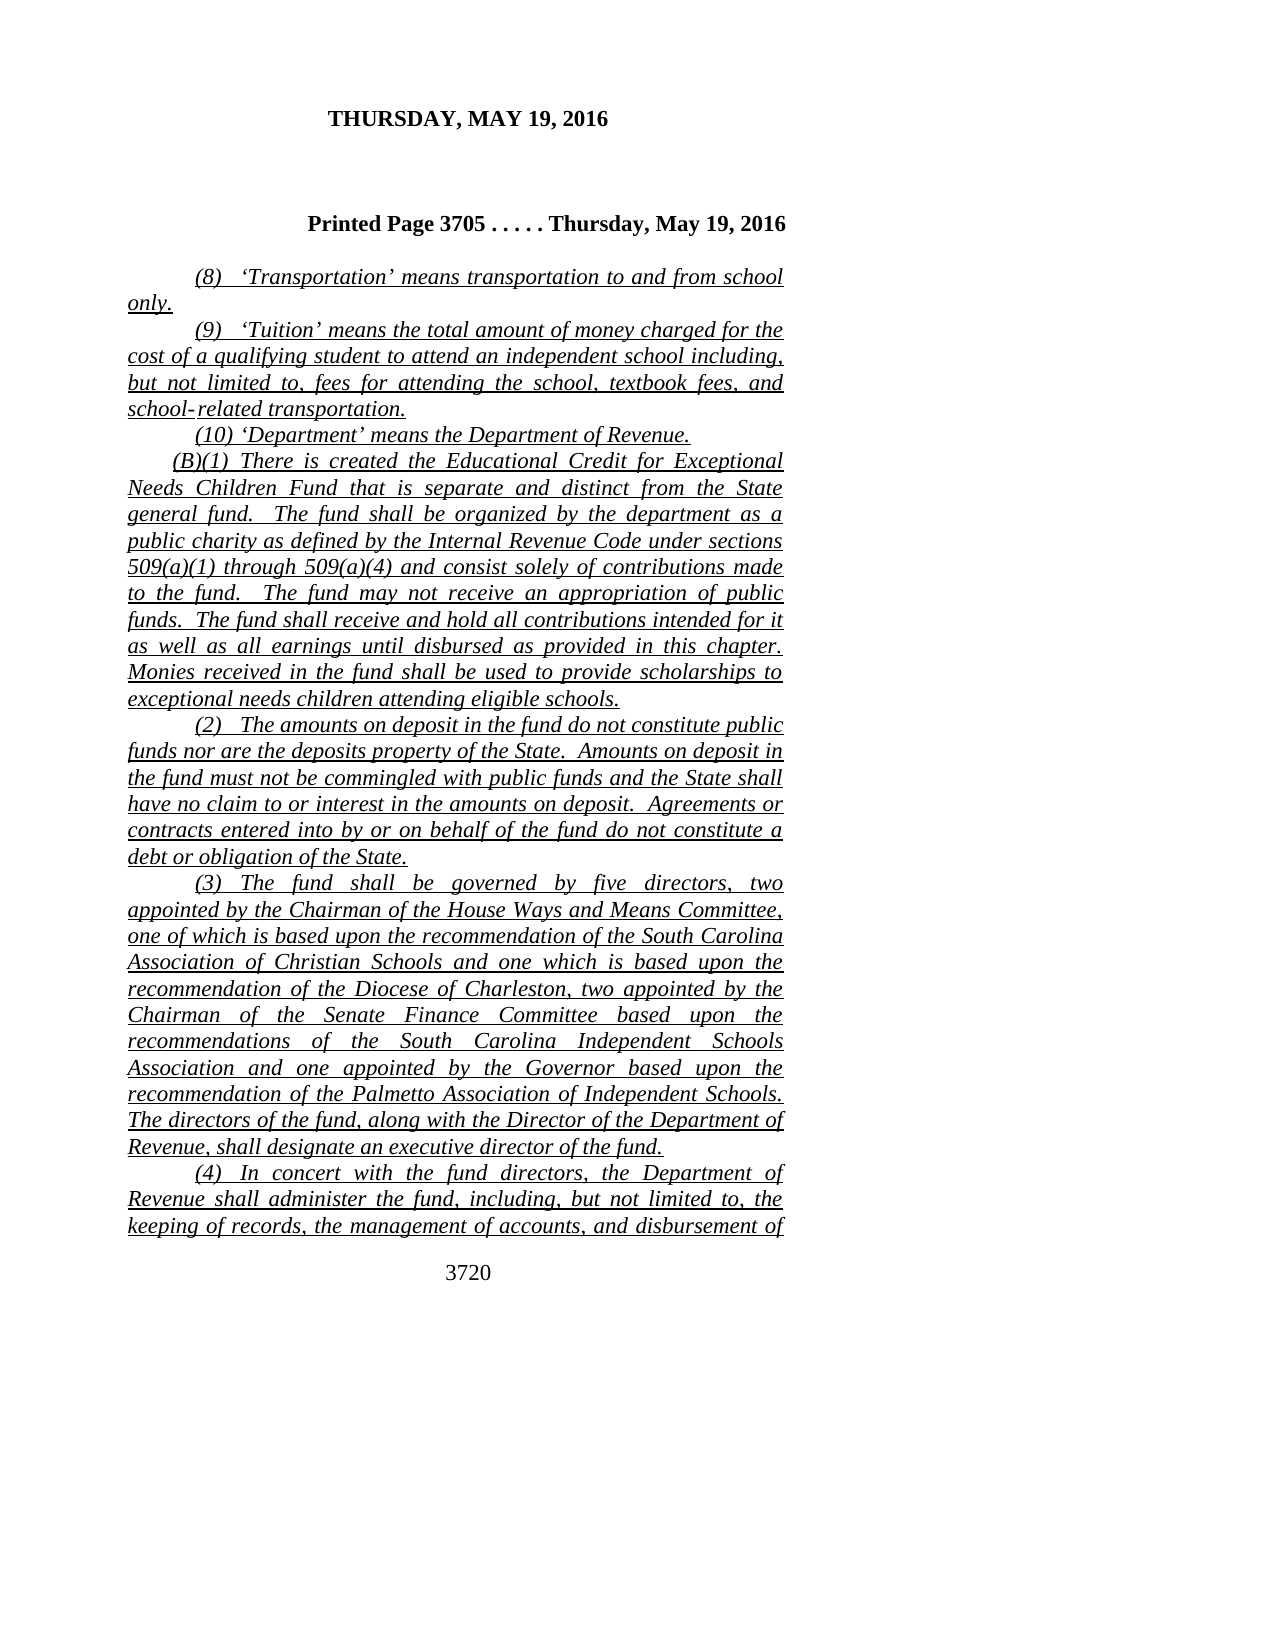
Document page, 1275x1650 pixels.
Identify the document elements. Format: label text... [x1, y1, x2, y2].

text (9) ‘Tuition’ means the total amount of money charged for the cost of a qualifying student to attend an independent school including, but not limited to, fees for attending the school, textbook fees, and school-related transportation. [127, 316, 786, 421]
text Printed Page 3705 . . . . . Thursday, May 19, 2016 [127, 210, 786, 237]
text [127, 1159, 786, 1238]
text (3) The fund shall be governed by five directors, two appointed by the Chairman of the House Ways and Means Committee, one of which is based upon the recommendation of the South Carolina Association of Christian Schools and one which is based upon the recommendation of the Diocese of Charleston, two appointed by the Chairman of the Senate Finance Committee based upon the recommendations of the South Carolina Independent Schools Association and one appointed by the Governor based upon the recommendation of the Palmetto Association of Independent Schools. The directors of the fund, along with the Director of the Department of Revenue, shall designate an executive director of the fund. [127, 869, 786, 1159]
text (2) The amounts on deposit in the fund do not constitute public funds nor are the deposits property of the State. Amounts on deposit in the fund must not be commingled with public funds and the State shall have no claim to or interest in the amounts on deposit. Agreements or contracts entered into by or on behalf of the fund do not constitute a debt or obligation of the State. [127, 711, 786, 869]
text (10) ‘Department’ means the Department of Revenue. [127, 421, 786, 448]
text (8) ‘Transportation’ means transportation to and from school only. [127, 263, 786, 316]
text (B)(1) There is created the Educational Credit for Exceptional Needs Children Fund that is separate and distinct from the State general fund. The fund shall be organized by the department as a public charity as defined by the Internal Revenue Code under sections 509(a)(1) through 509(a)(4) and consist solely of contributions made to the fund. The fund may not receive an appropriation of public funds. The fund shall receive and hold all contributions intended for it as well as all earnings until disbursed as provided in this chapter. Monies received in the fund shall be used to provide scholarships to exceptional needs children attending eligible schools. [127, 448, 786, 711]
